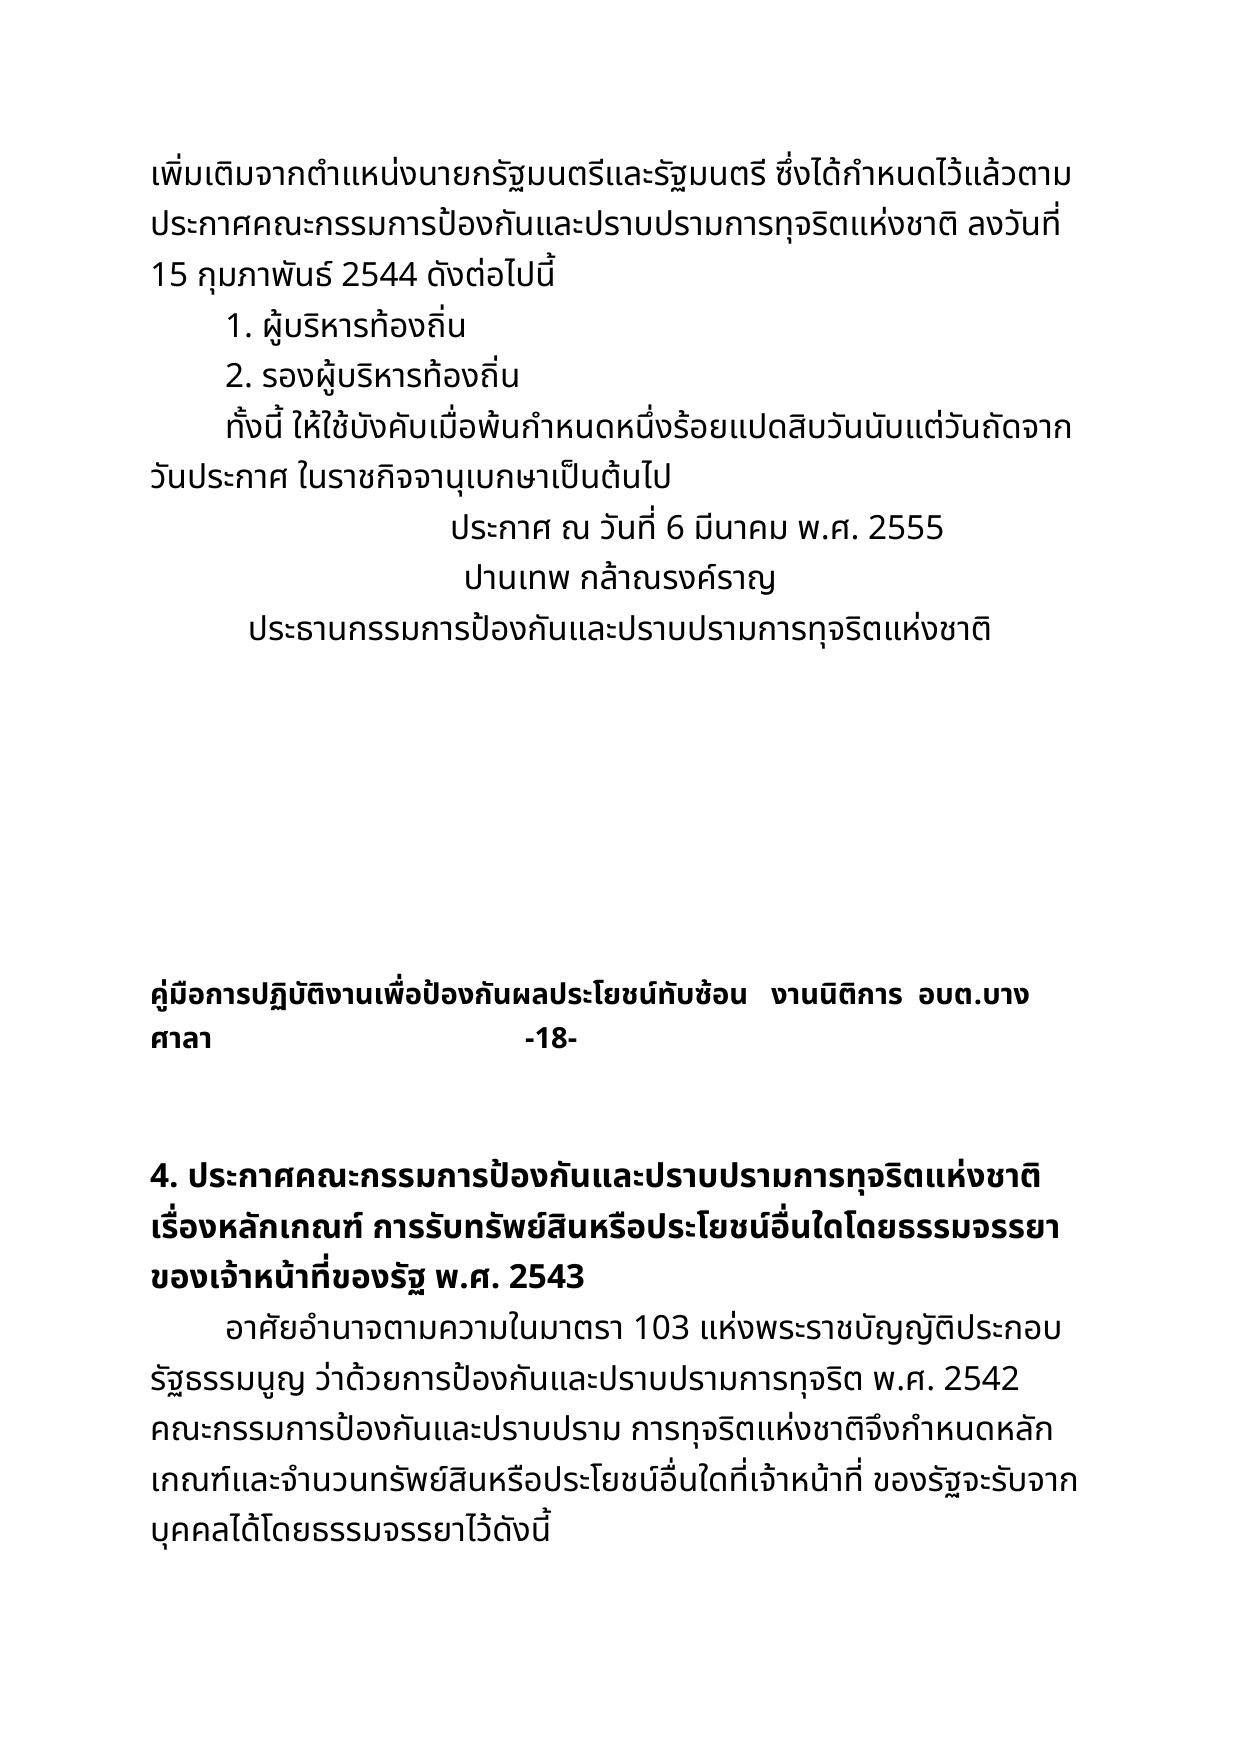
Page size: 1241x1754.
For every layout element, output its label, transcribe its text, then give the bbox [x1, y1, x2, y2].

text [150, 150, 1090, 301]
text คู่มือการปฏิบัติงานเพื่อป้องกันผลประโยชน์ทับซ้อน งานนิติการ อบต.บางศาลา -18- [150, 973, 1090, 1061]
text อาศัยอำนาจตามความในมาตรา 103 แห่งพระราชบัญญัติประกอบรัฐธรรมนูญ ว่าด้วยการป้องกันและปราบปรามการทุจริต พ.ศ. 2542 คณะกรรมการป้องกันและปราบปราม การทุจริตแห่งชาติจึงกำหนดหลักเกณฑ์และจำนวนทรัพย์สินหรือประโยชน์อื่นใดที่เจ้าหน้าที่ ของรัฐจะรับจากบุคคลได้โดยธรรมจรรยาไว้ดังนี้ [150, 1304, 1090, 1556]
text ประธานกรรมการป้องกันและปราบปรามการทุจริตแห่งชาติ [150, 604, 1090, 655]
text 1. ผู้บริหารท้องถิ่น [150, 301, 1090, 352]
text ปานเทพ กล้าณรงค์ราญ [150, 554, 1090, 604]
text 2. รองผู้บริหารท้องถิ่น [150, 352, 1090, 403]
text ประกาศ ณ วันที่ 6 มีนาคม พ.ศ. 2555 [150, 503, 1090, 554]
text ทั้งนี้ ให้ใช้บังคับเมื่อพ้นกำหนดหนึ่งร้อยแปดสิบวันนับแต่วันถัดจากวันประกาศ ในราชกิจจานุเบกษาเป็นต้นไป [150, 403, 1090, 503]
text 4. ประกาศคณะกรรมการป้องกันและปราบปรามการทุจริตแห่งชาติเรื่องหลักเกณฑ์ การรับทรัพย์สินหรือประโยชน์อื่นใดโดยธรรมจรรยาของเจ้าหน้าที่ของรัฐ พ.ศ. 2543 [150, 1152, 1090, 1304]
